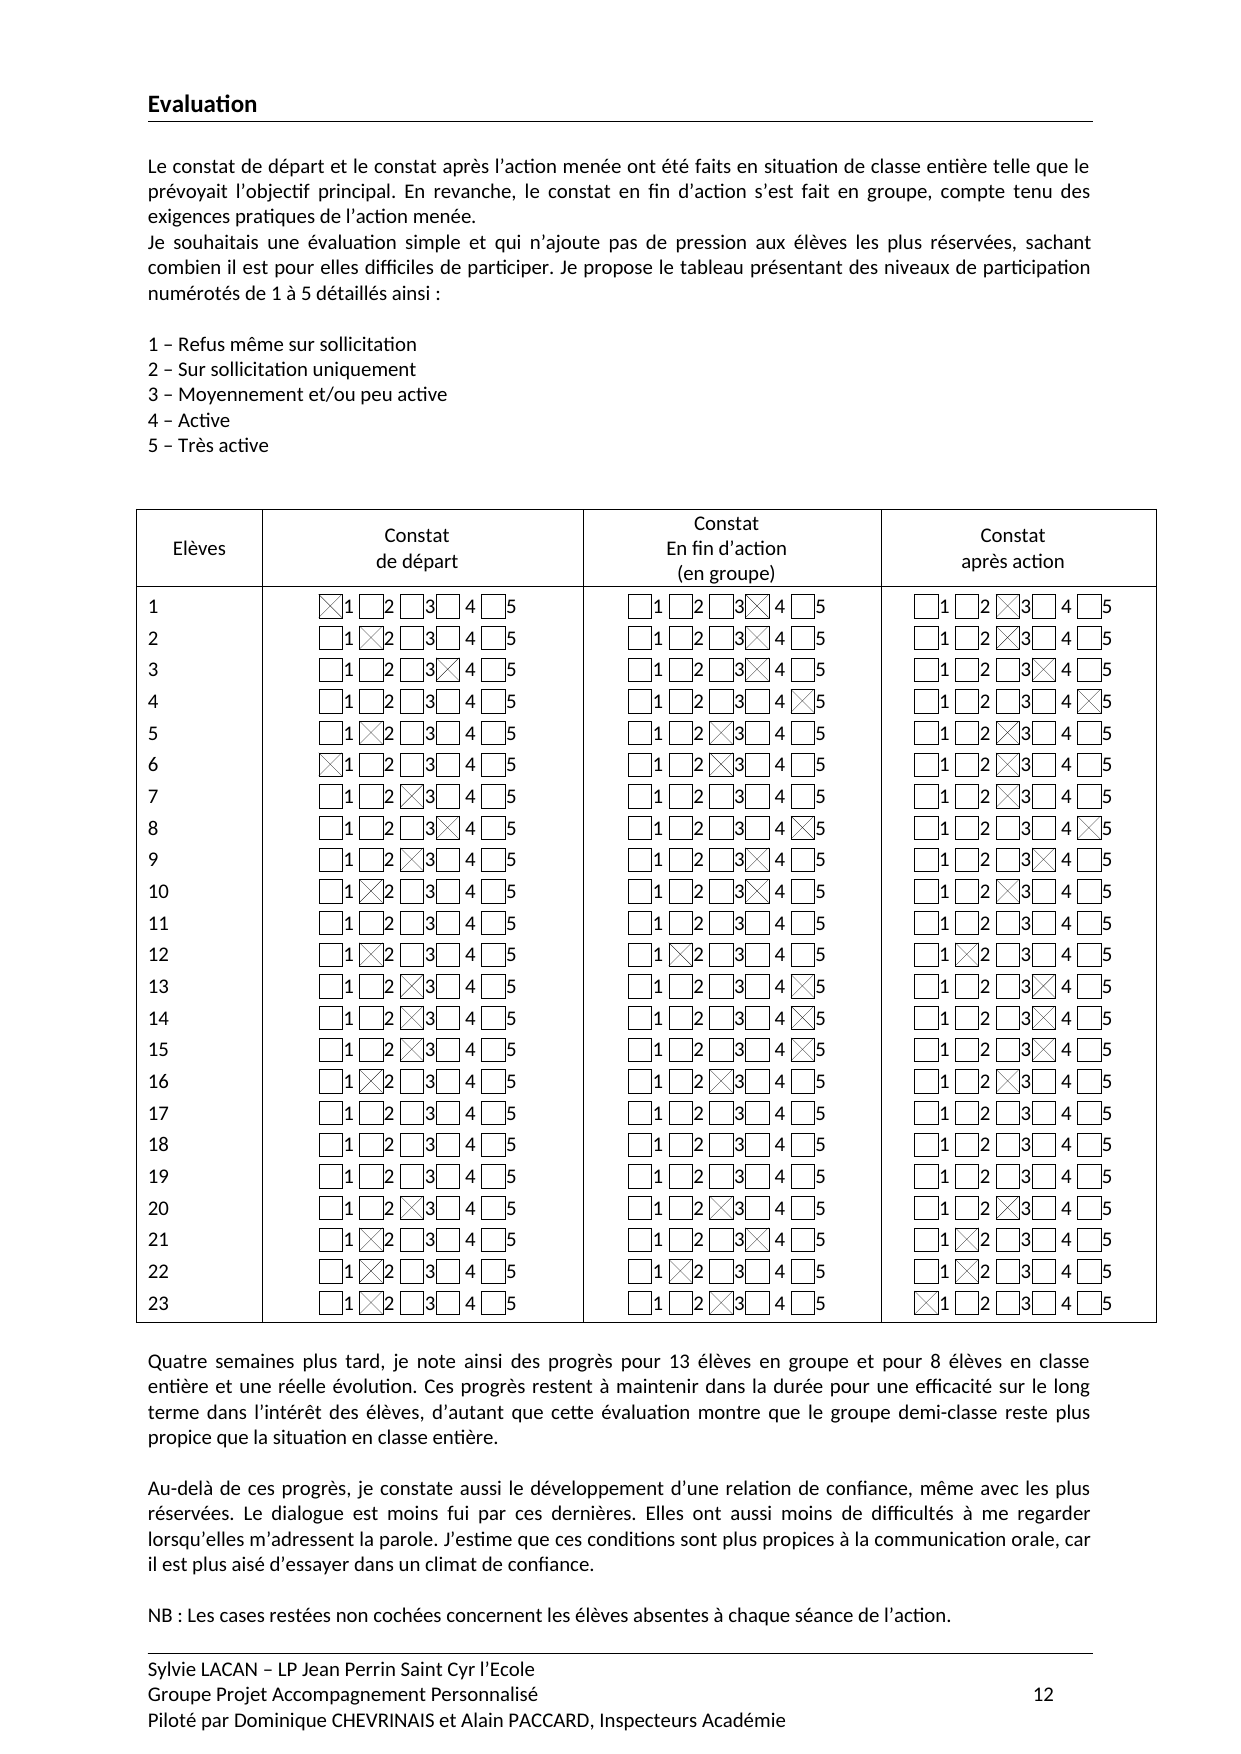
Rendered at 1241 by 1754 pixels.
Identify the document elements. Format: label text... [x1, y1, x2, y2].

text 4 – Active [148, 407, 1093, 432]
table_header Elèves [137, 510, 262, 586]
table_cell 1 2 3 4 5 1 2 3 4 5 1 2 3 4 5 1 2 3 4 5 1 2 3 4 5 1 2 3 4 5 1 2 3 4 5 1 2 3 4 5 1 2 3 4 5 1 2 3 4 5 1 2 3 4 5 1 2 3 4 5 1 2 3 4 5 1 2 3 4 5 1 2 3 4 5 1 2 3 4 5 1 2 3 4 5 1 2 3 4 5 1 2 3 4 5 1 2 3 4 5 1 2 3 4 5 1 2 3 4 5 1 2 3 4 5 [263, 587, 583, 1322]
table_cell 1 2 3 4 5 1 2 3 4 5 1 2 3 4 5 1 2 3 4 5 1 2 3 4 5 1 2 3 4 5 1 2 3 4 5 1 2 3 4 5 1 2 3 4 5 1 2 3 4 5 1 2 3 4 5 1 2 3 4 5 1 2 3 4 5 1 2 3 4 5 1 2 3 4 5 1 2 3 4 5 1 2 3 4 5 1 2 3 4 5 1 2 3 4 5 1 2 3 4 5 1 2 3 4 5 1 2 3 4 5 1 2 3 4 5 [882, 587, 1156, 1322]
text NB : Les cases restées non cochées concernent les élèves absentes à chaque séance de l’action. [148, 1602, 1093, 1628]
text Evaluation [148, 89, 1093, 121]
text 1 – Refus même sur sollicitation [148, 331, 1093, 356]
table_header Constat de départ [263, 510, 583, 586]
text 2 – Sur sollicitation uniquement [148, 356, 1093, 382]
table_cell 1 2 3 4 5 6 7 8 9 10 11 12 13 14 15 16 17 18 19 20 21 22 23 [137, 587, 262, 1322]
table_header Constat après action [882, 510, 1156, 586]
table_cell 1 2 3 4 5 1 2 3 4 5 1 2 3 4 5 1 2 3 4 5 1 2 3 4 5 1 2 3 4 5 1 2 3 4 5 1 2 3 4 5 1 2 3 4 5 1 2 3 4 5 1 2 3 4 5 1 2 3 4 5 1 2 3 4 5 1 2 3 4 5 1 2 3 4 5 1 2 3 4 5 1 2 3 4 5 1 2 3 4 5 1 2 3 4 5 1 2 3 4 5 1 2 3 4 5 1 2 3 4 5 1 2 3 4 5 [584, 587, 881, 1322]
table_header Constat En fin d’action (en groupe) [584, 510, 881, 586]
text 3 – Moyennement et/ou peu active [148, 382, 1093, 407]
text Je souhaitais une évaluation simple et qui n’ajoute pas de pression aux élèves les plus réservées, sachant combien il est pour elles difficiles de participer. Je propose le tableau présentant des niveaux de participation numérotés de 1 à 5 détaillés ainsi : [148, 229, 1093, 305]
text Quatre semaines plus tard, je note ainsi des progrès pour 13 élèves en groupe et pour 8 élèves en classe entière et une réelle évolution. Ces progrès restent à maintenir dans la durée pour une efficacité sur le long terme dans l’intérêt des élèves, d’autant que cette évaluation montre que le groupe demi-classe reste plus propice que la situation en classe entière. [148, 1348, 1093, 1450]
text Le constat de départ et le constat après l’action menée ont été faits en situation de classe entière telle que le prévoyait l’objectif principal. En revanche, le constat en fin d’action s’est fait en groupe, compte tenu des exigences pratiques de l’action menée. [148, 153, 1093, 229]
text 5 – Très active [148, 432, 1093, 458]
text Au-delà de ces progrès, je constate aussi le développement d’une relation de confiance, même avec les plus réservées. Le dialogue est moins fui par ces dernières. Elles ont aussi moins de difficultés à me regarder lorsqu’elles m’adressent la parole. J’estime que ces conditions sont plus propices à la communication orale, car il est plus aisé d’essayer dans un climat de confiance. [148, 1475, 1093, 1577]
